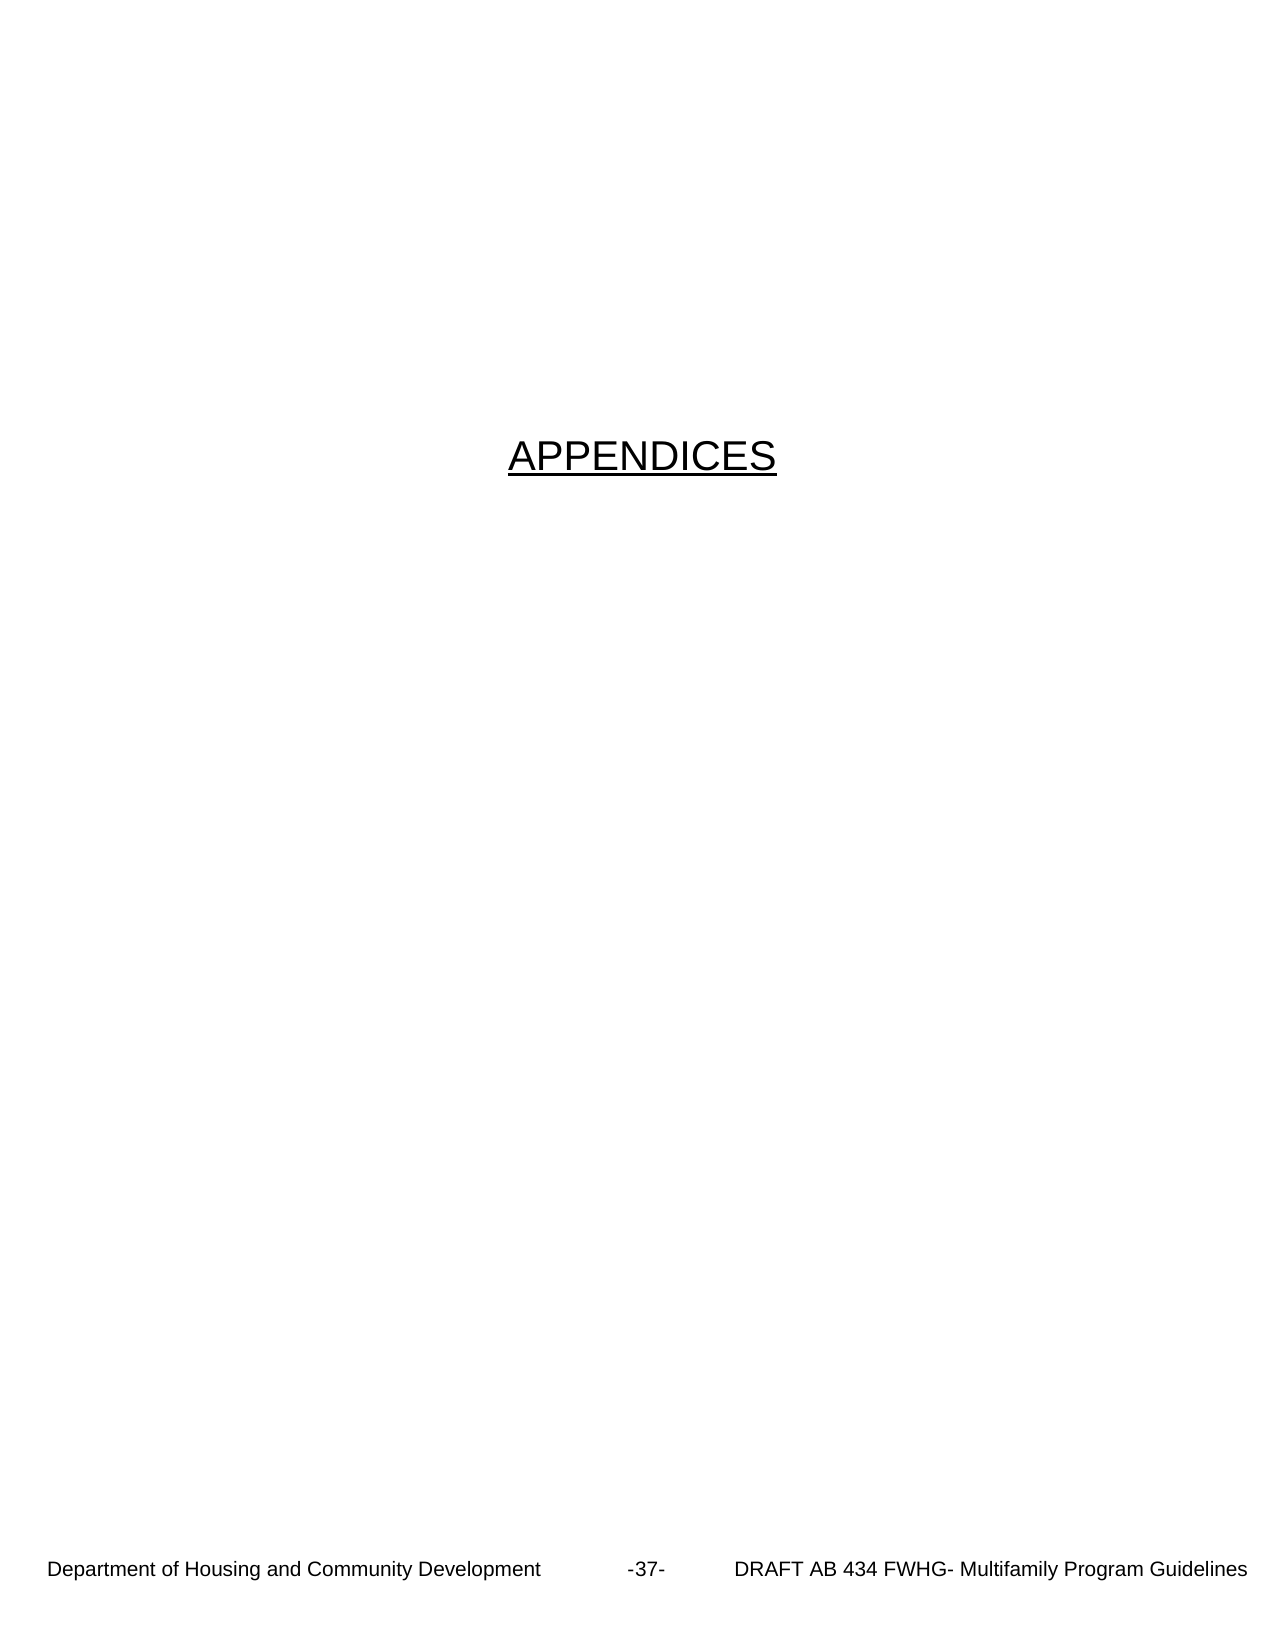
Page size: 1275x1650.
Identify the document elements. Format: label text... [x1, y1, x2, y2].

subtitle Appendices [112, 432, 1172, 479]
